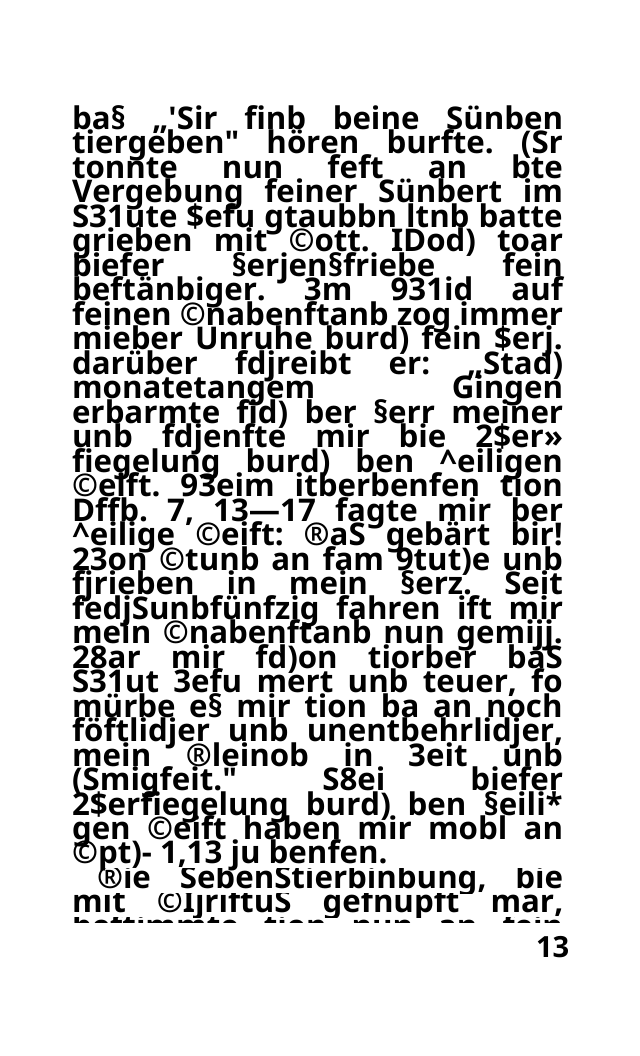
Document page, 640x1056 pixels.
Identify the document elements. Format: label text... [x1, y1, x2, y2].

text 13 [536, 934, 569, 963]
text ba§ „'Sir finb beine Sünben tiergeben" hören burfte. (Sr tonnte nun feft an bte Vergebung feiner Sünbert im S31ute $efu gtaubbn ltnb batte grieben mit ©ott. IDod) toar biefer §erjen§friebe fein beftänbiger. 3m 931id auf feinen ©nabenftanb zog immer mieber Unruhe burd) fein $erj. darüber fdjreibt er: „Stad) monatetangem Gingen erbarmte fid) ber §err meiner unb fdjenfte mir bie 2$er» fiegelung burd) ben ^eiligen ©eift. 93eim itberbenfen tion Dffb. 7, 13—17 fagte mir ber ^eilige ©eift: ®aS gebärt bir! 23on ©tunb an fam 9tut)e unb fjrieben in mein §erz. Seit fedjSunbfünfzig fahren ift mir mein ©nabenftanb nun gemijj. 28ar mir fd)on tiorber baS S31ut 3efu mert unb teuer, fo mürbe e§ mir tion ba an noch föftlidjer unb unentbehrlidjer, mein ®leinob in 3eit unb (Smigfeit." S8ei biefer 2$erfiegelung burd) ben §eili* gen ©eift haben mir mobl an ©pt)- 1,13 ju benfen. [72, 110, 563, 869]
text ®ie SebenStierbinbung, bie mit ©IjriftuS gefnüpft mar, beftimmte tion nun an fein ferneres Seben unb ließ (SliaS ©djrenf jum (Segensträger für ungezählte SJtenfdjen merben. [72, 869, 563, 923]
